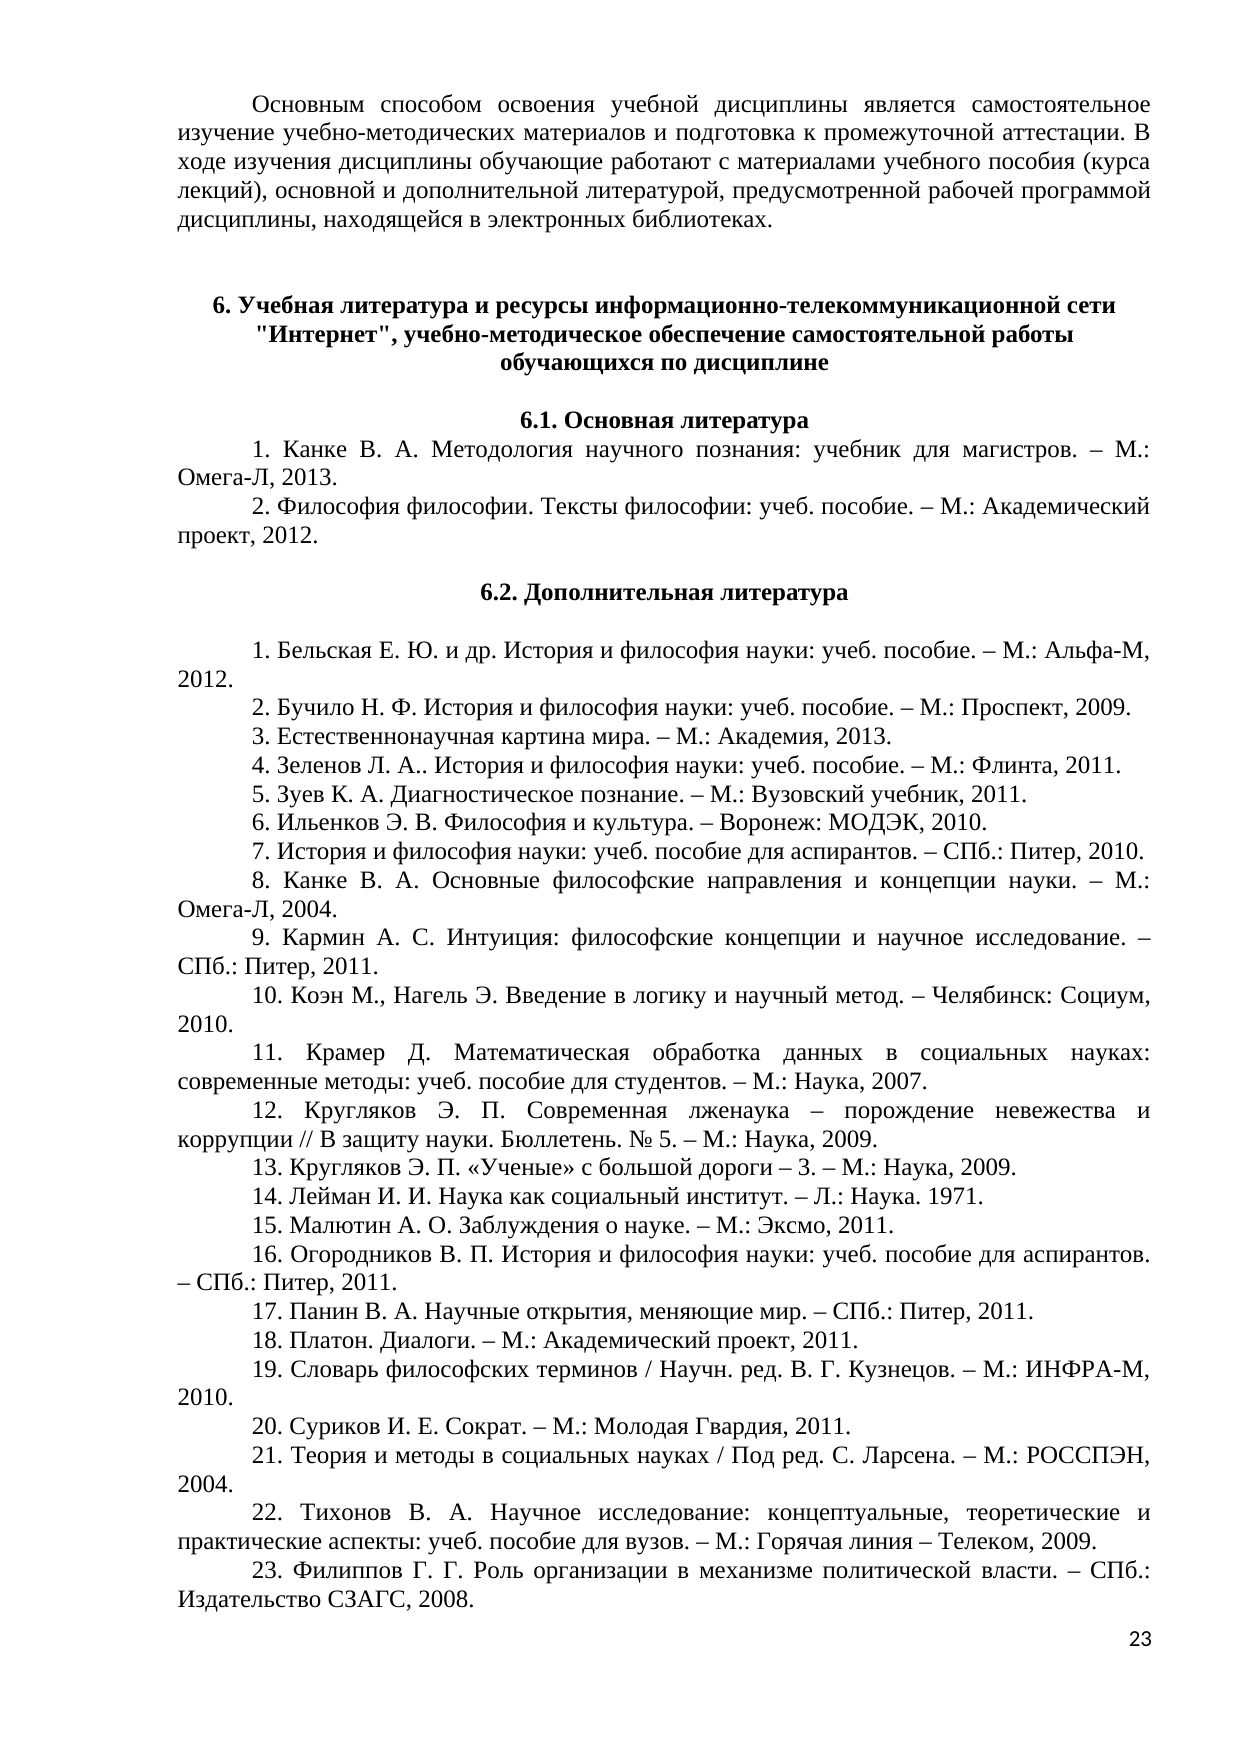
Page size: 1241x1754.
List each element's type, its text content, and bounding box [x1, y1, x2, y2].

text 17. Панин В. А. Научные открытия, меняющие мир. – СПб.: Питер, 2011. [177, 1296, 1152, 1325]
text 2. Бучило Н. Ф. История и философия науки: учеб. пособие. – М.: Проспект, 2009. [177, 692, 1152, 721]
text 12. Кругляков Э. П. Современная лженаука – порождение невежества и коррупции // В защиту науки. Бюллетень. № 5. – М.: Наука, 2009. [177, 1095, 1152, 1152]
text 16. Огородников В. П. История и философия науки: учеб. пособие для аспирантов. – СПб.: Питер, 2011. [177, 1239, 1152, 1296]
text 10. Коэн М., Нагель Э. Введение в логику и научный метод. – Челябинск: Социум, 2010. [177, 980, 1152, 1037]
text 9. Кармин А. С. Интуиция: философские концепции и научное исследование. – СПб.: Питер, 2011. [177, 922, 1152, 980]
subtitle 6.1. Основная литература [177, 405, 1152, 434]
text 19. Словарь философских терминов / Научн. ред. В. Г. Кузнецов. – М.: ИНФРА-М, 2010. [177, 1354, 1152, 1411]
text 8. Канке В. А. Основные философские направления и концепции науки. – М.: Омега-Л, 2004. [177, 865, 1152, 922]
text 11. Крамер Д. Математическая обработка данных в социальных науках: современные методы: учеб. пособие для студентов. – М.: Наука, 2007. [177, 1037, 1152, 1095]
text 4. Зеленов Л. А.. История и философия науки: учеб. пособие. – М.: Флинта, 2011. [177, 750, 1152, 779]
text 15. Малютин А. О. Заблуждения о науке. – М.: Эксмо, 2011. [177, 1210, 1152, 1239]
text 3. Естественнонаучная картина мира. – М.: Академия, 2013. [177, 721, 1152, 750]
text 6. Ильенков Э. В. Философия и культура. – Воронеж: МОДЭК, 2010. [177, 807, 1152, 836]
text 23. Филиппов Г. Г. Роль организации в механизме политической власти. – СПб.: Издательство СЗАГС, 2008. [177, 1555, 1152, 1612]
text 18. Платон. Диалоги. – М.: Академический проект, 2011. [177, 1325, 1152, 1354]
text 1. Бельская Е. Ю. и др. История и философия науки: учеб. пособие. – М.: Альфа-М, 2012. [177, 635, 1152, 692]
text Основным способом освоения учебной дисциплины является самостоятельное изучение учебно-методических материалов и подготовка к промежуточной аттестации. В ходе изучения дисциплины обучающие работают с материалами учебного пособия (курса лекций), основной и дополнительной литературой, предусмотренной рабочей программой дисциплины, находящейся в электронных библиотеках. [177, 89, 1152, 232]
text 20. Суриков И. Е. Сократ. – М.: Молодая Гвардия, 2011. [177, 1411, 1152, 1440]
text 21. Теория и методы в социальных науках / Под ред. С. Ларсена. – М.: РОССПЭН, 2004. [177, 1440, 1152, 1497]
text 7. История и философия науки: учеб. пособие для аспирантов. – СПб.: Питер, 2010. [177, 836, 1152, 865]
text 14. Лейман И. И. Наука как социальный институт. – Л.: Наука. 1971. [177, 1181, 1152, 1210]
text 5. Зуев К. А. Диагностическое познание. – М.: Вузовский учебник, 2011. [177, 779, 1152, 807]
subtitle 6.2. Дополнительная литература [177, 577, 1152, 606]
text 1. Канке В. А. Методология научного познания: учебник для магистров. – М.: Омега-Л, 2013. [177, 434, 1152, 491]
text 22. Тихонов В. А. Научное исследование: концептуальные, теоретические и практические аспекты: учеб. пособие для вузов. – М.: Горячая линия – Телеком, 2009. [177, 1497, 1152, 1555]
text 2. Философия философии. Тексты философии: учеб. пособие. – М.: Академический проект, 2012. [177, 491, 1152, 549]
subtitle 6. Учебная литература и ресурсы информационно-телекоммуникационной сети "Интернет", учебно-методическое обеспечение самостоятельной работы обучающихся по дисциплине [177, 290, 1152, 376]
text 13. Кругляков Э. П. «Ученые» с большой дороги – 3. – М.: Наука, 2009. [177, 1152, 1152, 1181]
